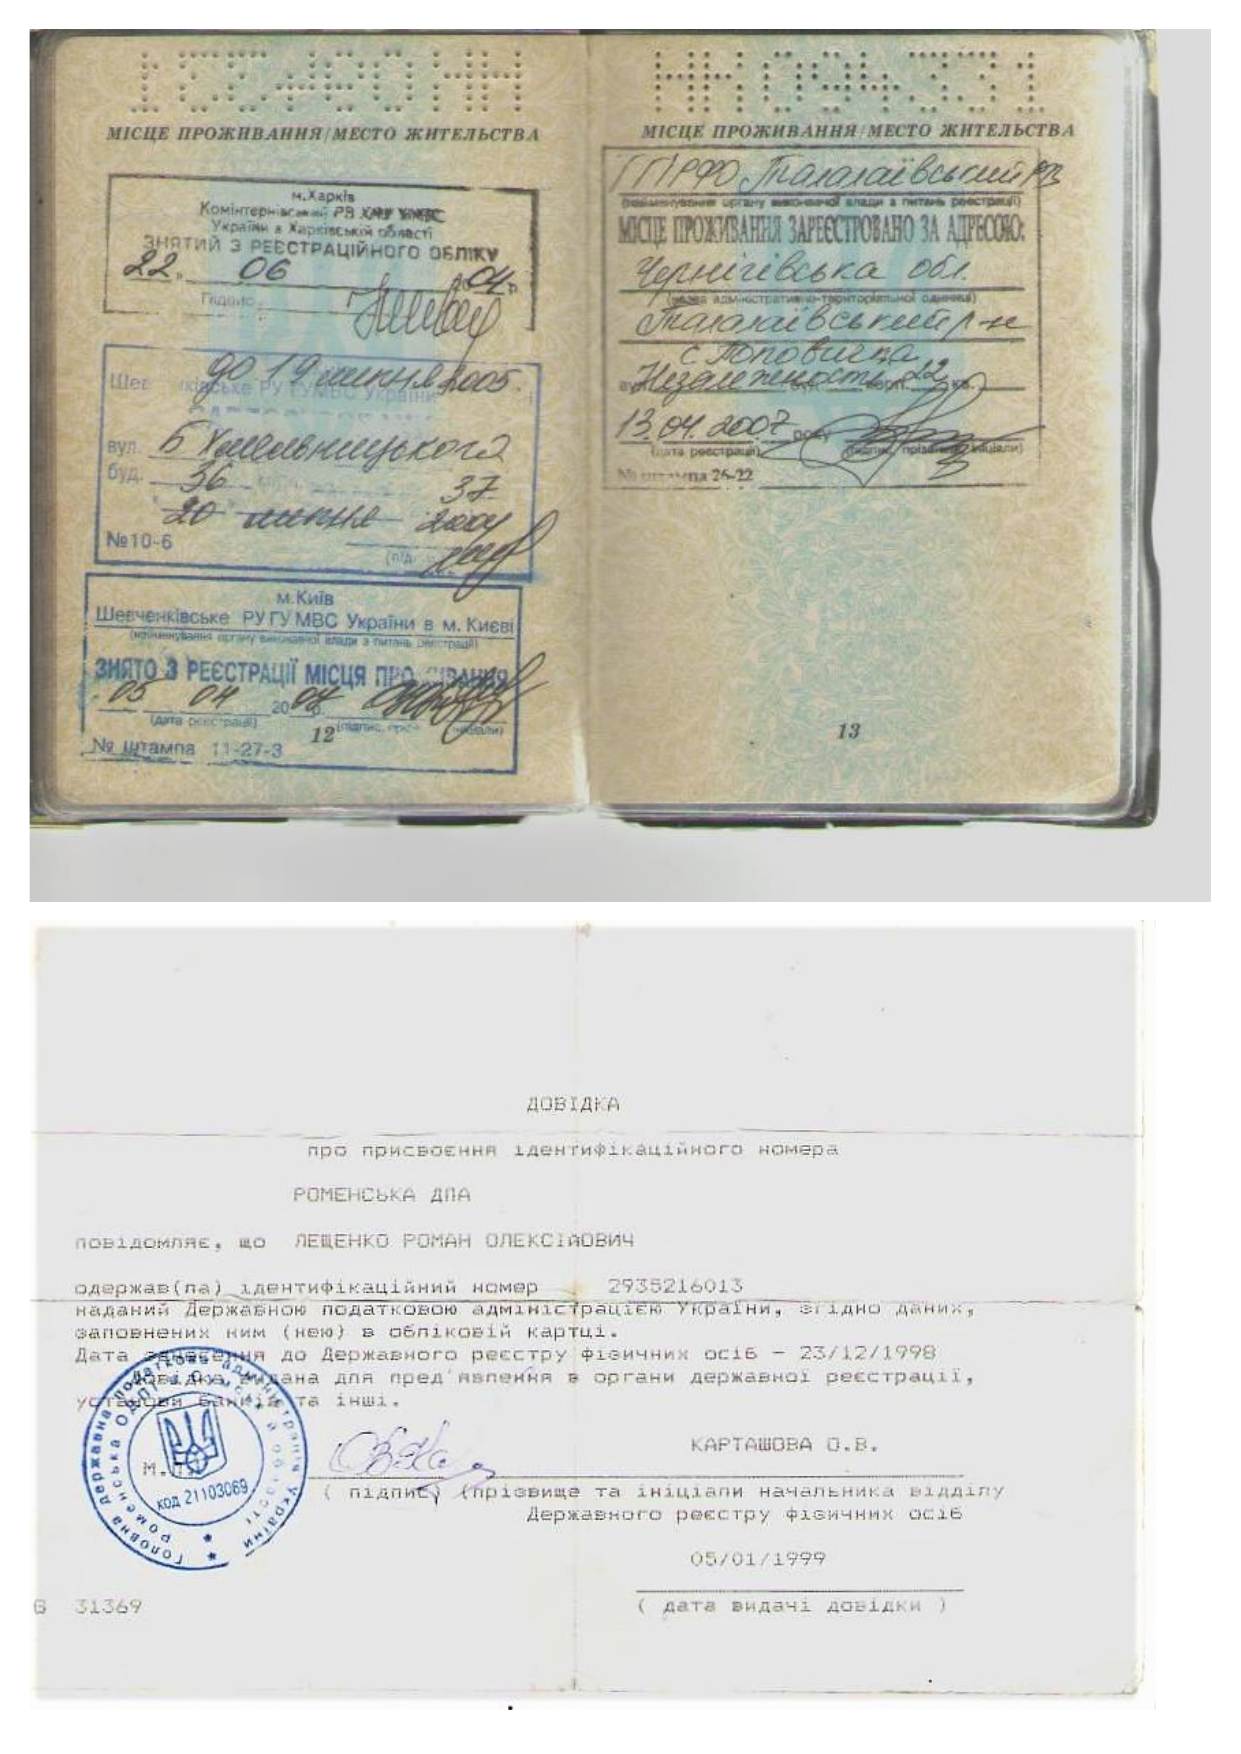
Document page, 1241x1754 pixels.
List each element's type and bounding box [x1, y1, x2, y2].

picture [29, 29, 1211, 902]
picture [29, 920, 1156, 1710]
